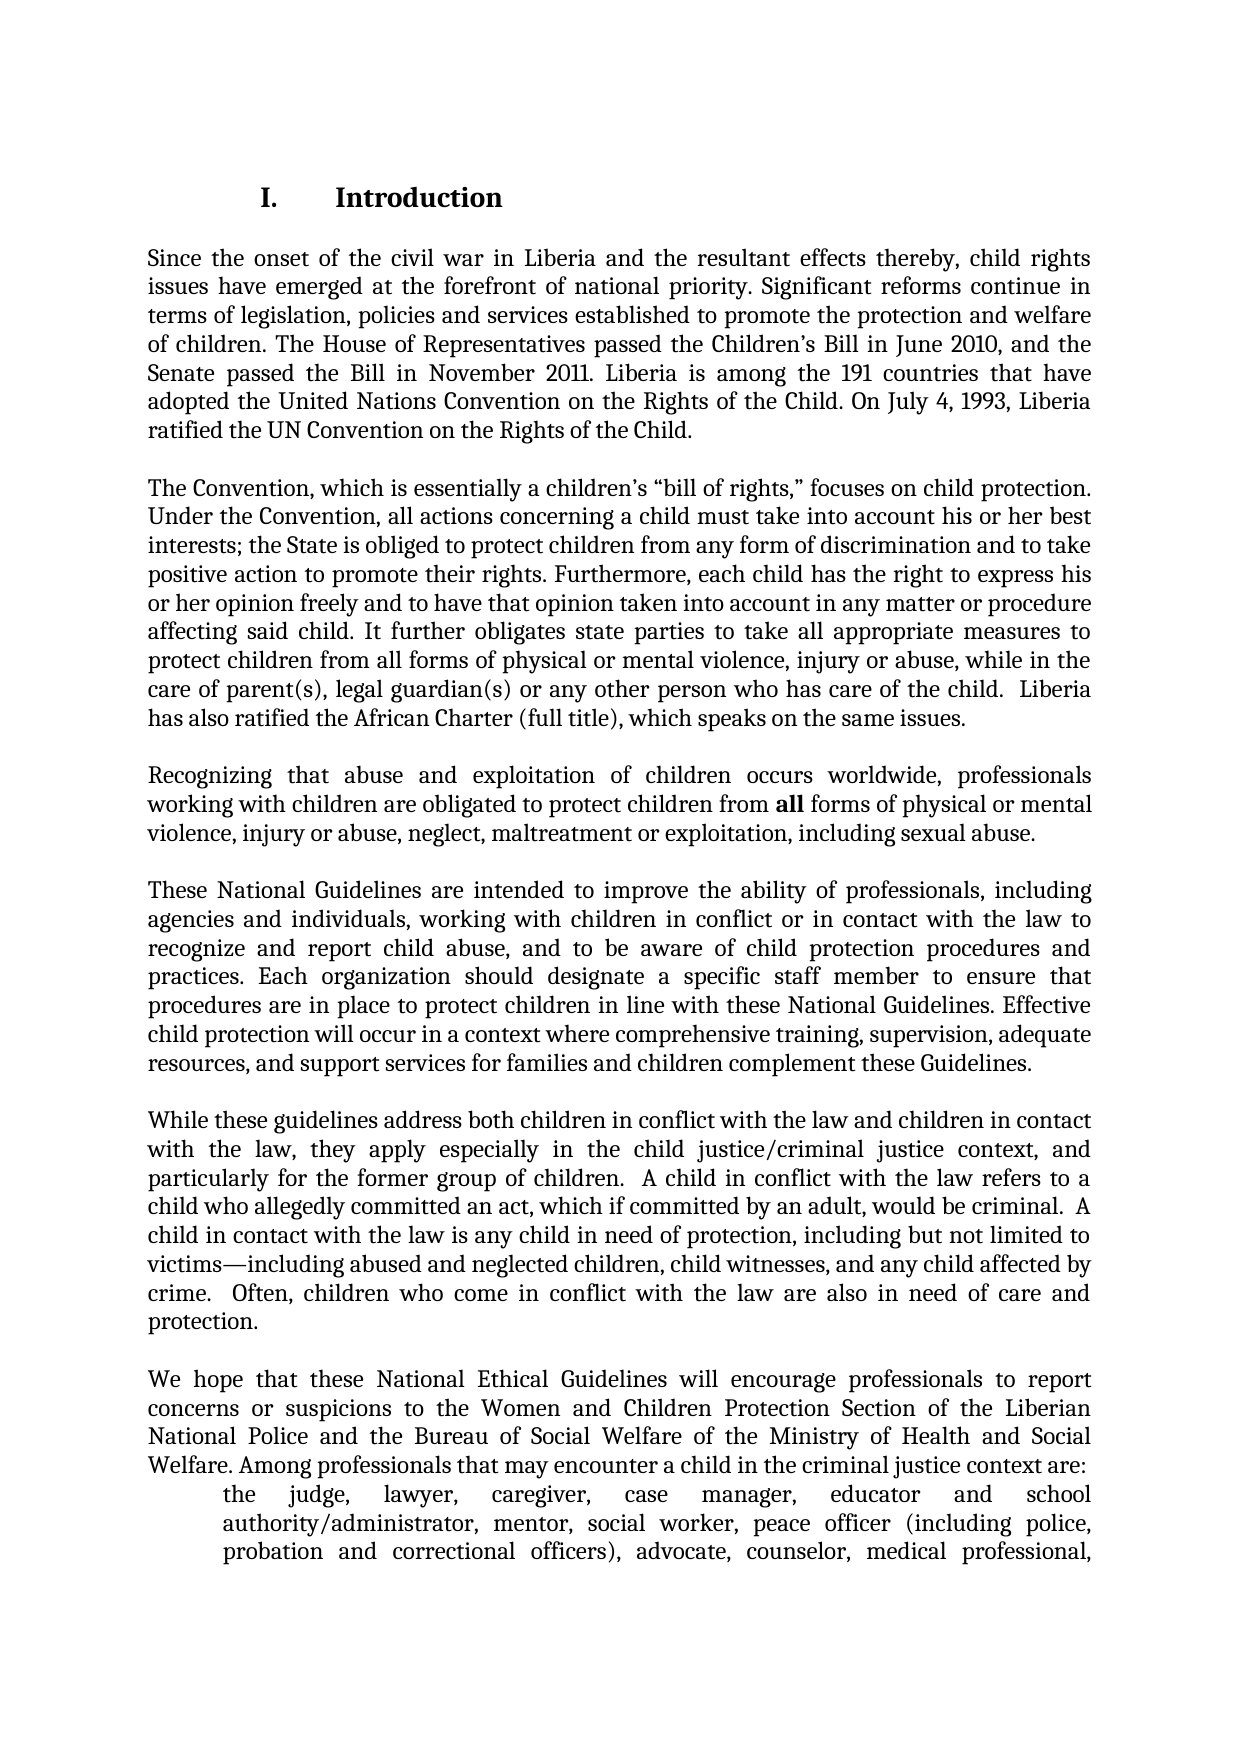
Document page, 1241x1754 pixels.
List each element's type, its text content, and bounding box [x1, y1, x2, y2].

text Since the onset of the civil war in Liberia and the resultant effects thereby, child rights issues have emerged at the forefront of national priority. Significant reforms continue in terms of legislation, policies and services established to promote the protection and welfare of children. The House of Representatives passed the Children’s Bill in June 2010, and the Senate passed the Bill in November 2011. Liberia is among the 191 countries that have adopted the United Nations Convention on the Rights of the Child. On July 4, 1993, Liberia ratified the UN Convention on the Rights of the Child. [148, 243, 1093, 445]
text Recognizing that abuse and exploitation of children occurs worldwide, professionals working with children are obligated to protect children from all forms of physical or mental violence, injury or abuse, neglect, maltreatment or exploitation, including sexual abuse. [148, 761, 1093, 847]
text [223, 1480, 1093, 1566]
text While these guidelines address both children in conflict with the law and children in contact with the law, they apply especially in the child justice/criminal justice context, and particularly for the former group of children. A child in conflict with the law refers to a child who allegedly committed an act, which if committed by an adult, would be criminal. A child in contact with the law is any child in need of protection, including but not limited to victims—including abused and neglected children, child witnesses, and any child affected by crime. Often, children who come in conflict with the law are also in need of care and protection. [148, 1106, 1093, 1336]
text We hope that these National Ethical Guidelines will encourage professionals to report concerns or suspicions to the Women and Children Protection Section of the Liberian National Police and the Bureau of Social Welfare of the Ministry of Health and Social Welfare. Among professionals that may encounter a child in the criminal justice context are: [148, 1365, 1093, 1480]
list Introduction [260, 181, 1093, 215]
text These National Guidelines are intended to improve the ability of professionals, including agencies and individuals, working with children in conflict or in contact with the law to recognize and report child abuse, and to be aware of child protection procedures and practices. Each organization should designate a specific staff member to ensure that procedures are in place to protect children in line with these National Guidelines. Effective child protection will occur in a context where comprehensive training, supervision, adequate resources, and support services for families and children complement these Guidelines. [148, 876, 1093, 1077]
text The Convention, which is essentially a children’s “bill of rights,” focuses on child protection. Under the Convention, all actions concerning a child must take into account his or her best interests; the State is obliged to protect children from any form of discrimination and to take positive action to promote their rights. Furthermore, each child has the right to express his or her opinion freely and to have that opinion taken into account in any matter or procedure affecting said child. It further obligates state parties to take all appropriate measures to protect children from all forms of physical or mental violence, injury or abuse, while in the care of parent(s), legal guardian(s) or any other person who has care of the child. Liberia has also ratified the African Charter (full title), which speaks on the same issues. [148, 473, 1093, 732]
